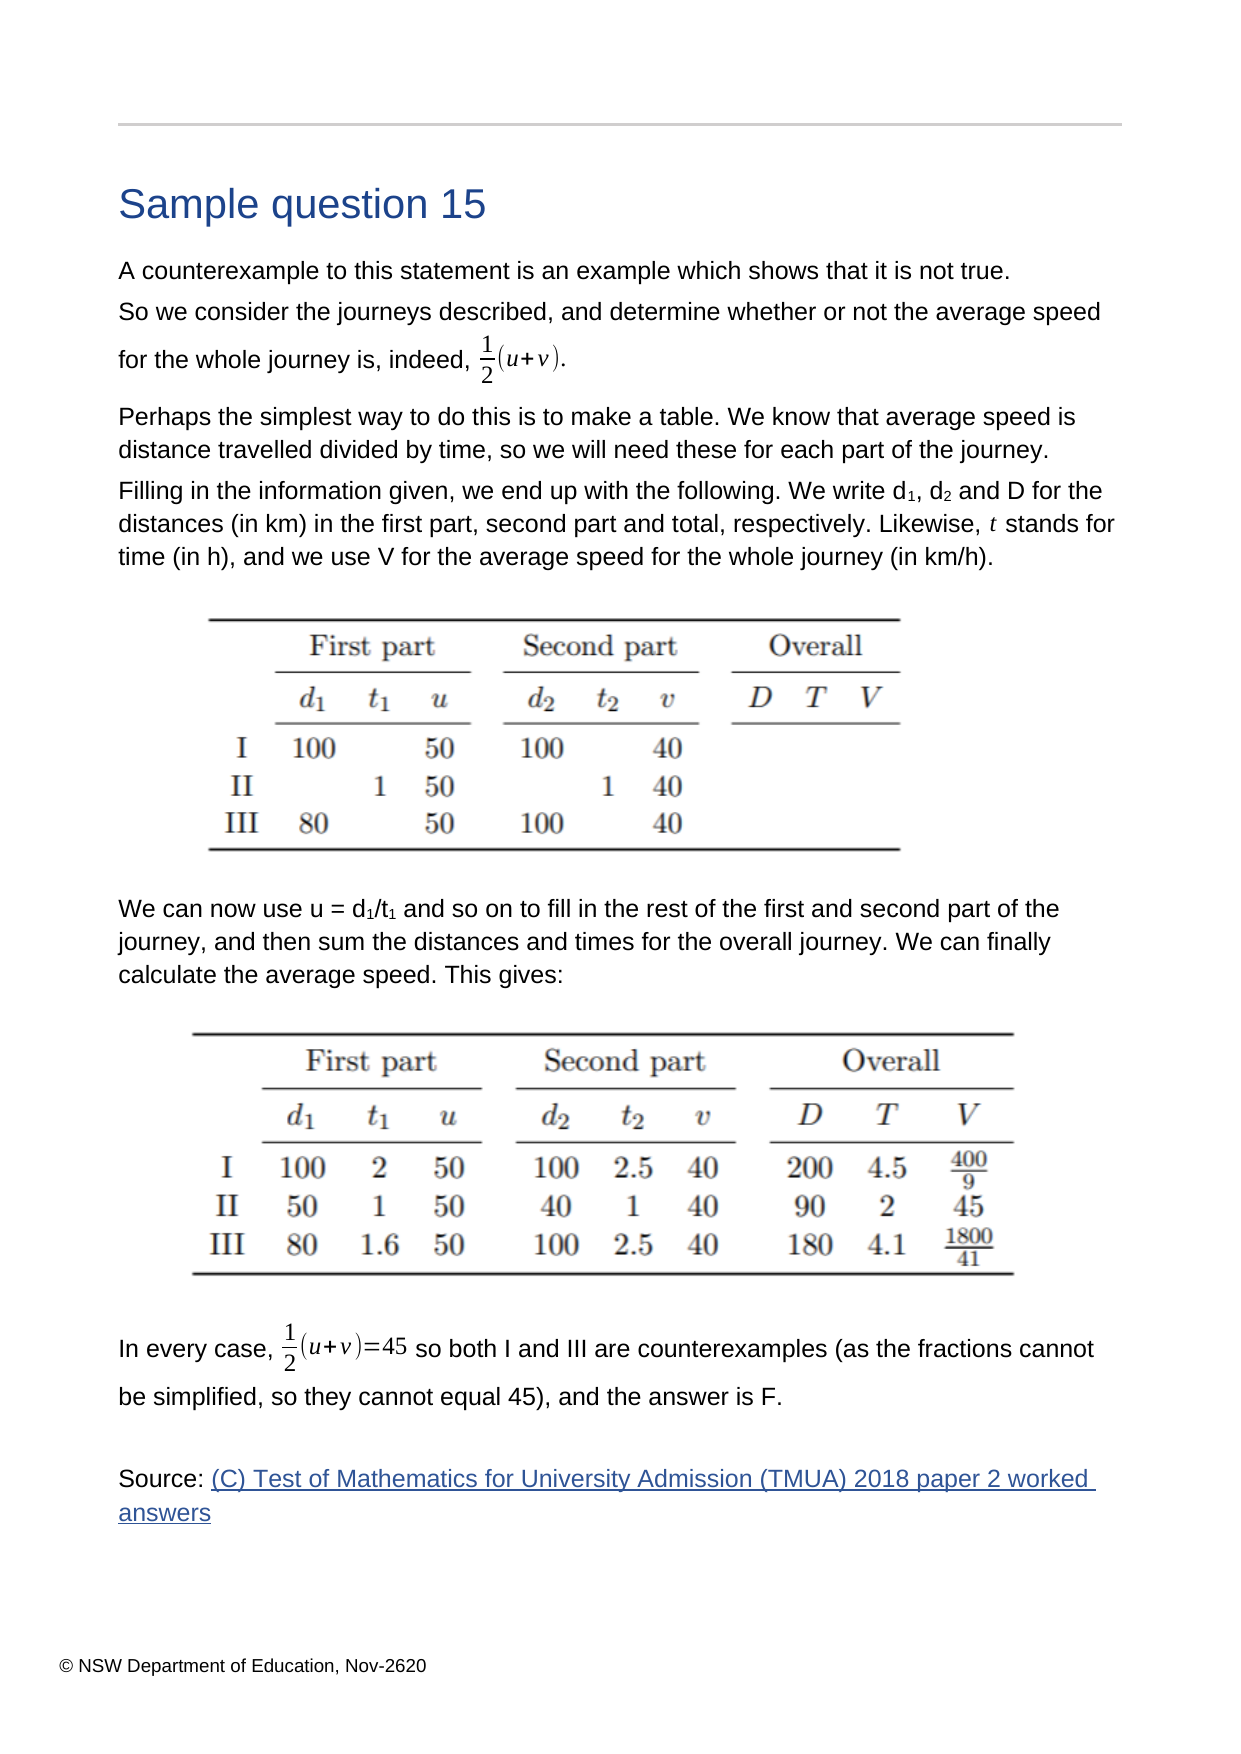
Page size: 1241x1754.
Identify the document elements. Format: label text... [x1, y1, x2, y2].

picture [155, 1001, 1046, 1306]
picture [155, 583, 938, 882]
list Perhaps the simplest way to do this is to make a table. We know that average speed is distance travelled divided by time, so we will need these for each part of the journey. [118, 402, 1122, 463]
list Source: (C) Test of Mathematics for University Admission (TMUA) 2018 paper 2 worked answers [118, 1464, 1122, 1526]
subtitle Sample question 15 [118, 180, 1122, 228]
list A counterexample to this statement is an example which shows that it is not true. [118, 256, 1122, 284]
list We can now use u = d1/t1 and so on to fill in the rest of the first and second part of the journey, and then sum the distances and times for the overall journey. We can finally calculate the average speed. This gives: [118, 894, 1122, 989]
list In every case, so both I and III are counterexamples (as the fractions cannot be simplified, so they cannot equal 45), and the answer is F. [118, 1318, 1122, 1411]
list So we consider the journeys described, and determine whether or not the average speed for the whole journey is, indeed, [118, 297, 1122, 389]
list Filling in the information given, we end up with the following. We write d1, d2 and D for the distances (in km) in the first part, second part and total, respectively. Likewise, stands for time (in h), and we use V for the average speed for the whole journey (in km/h). [118, 476, 1122, 571]
